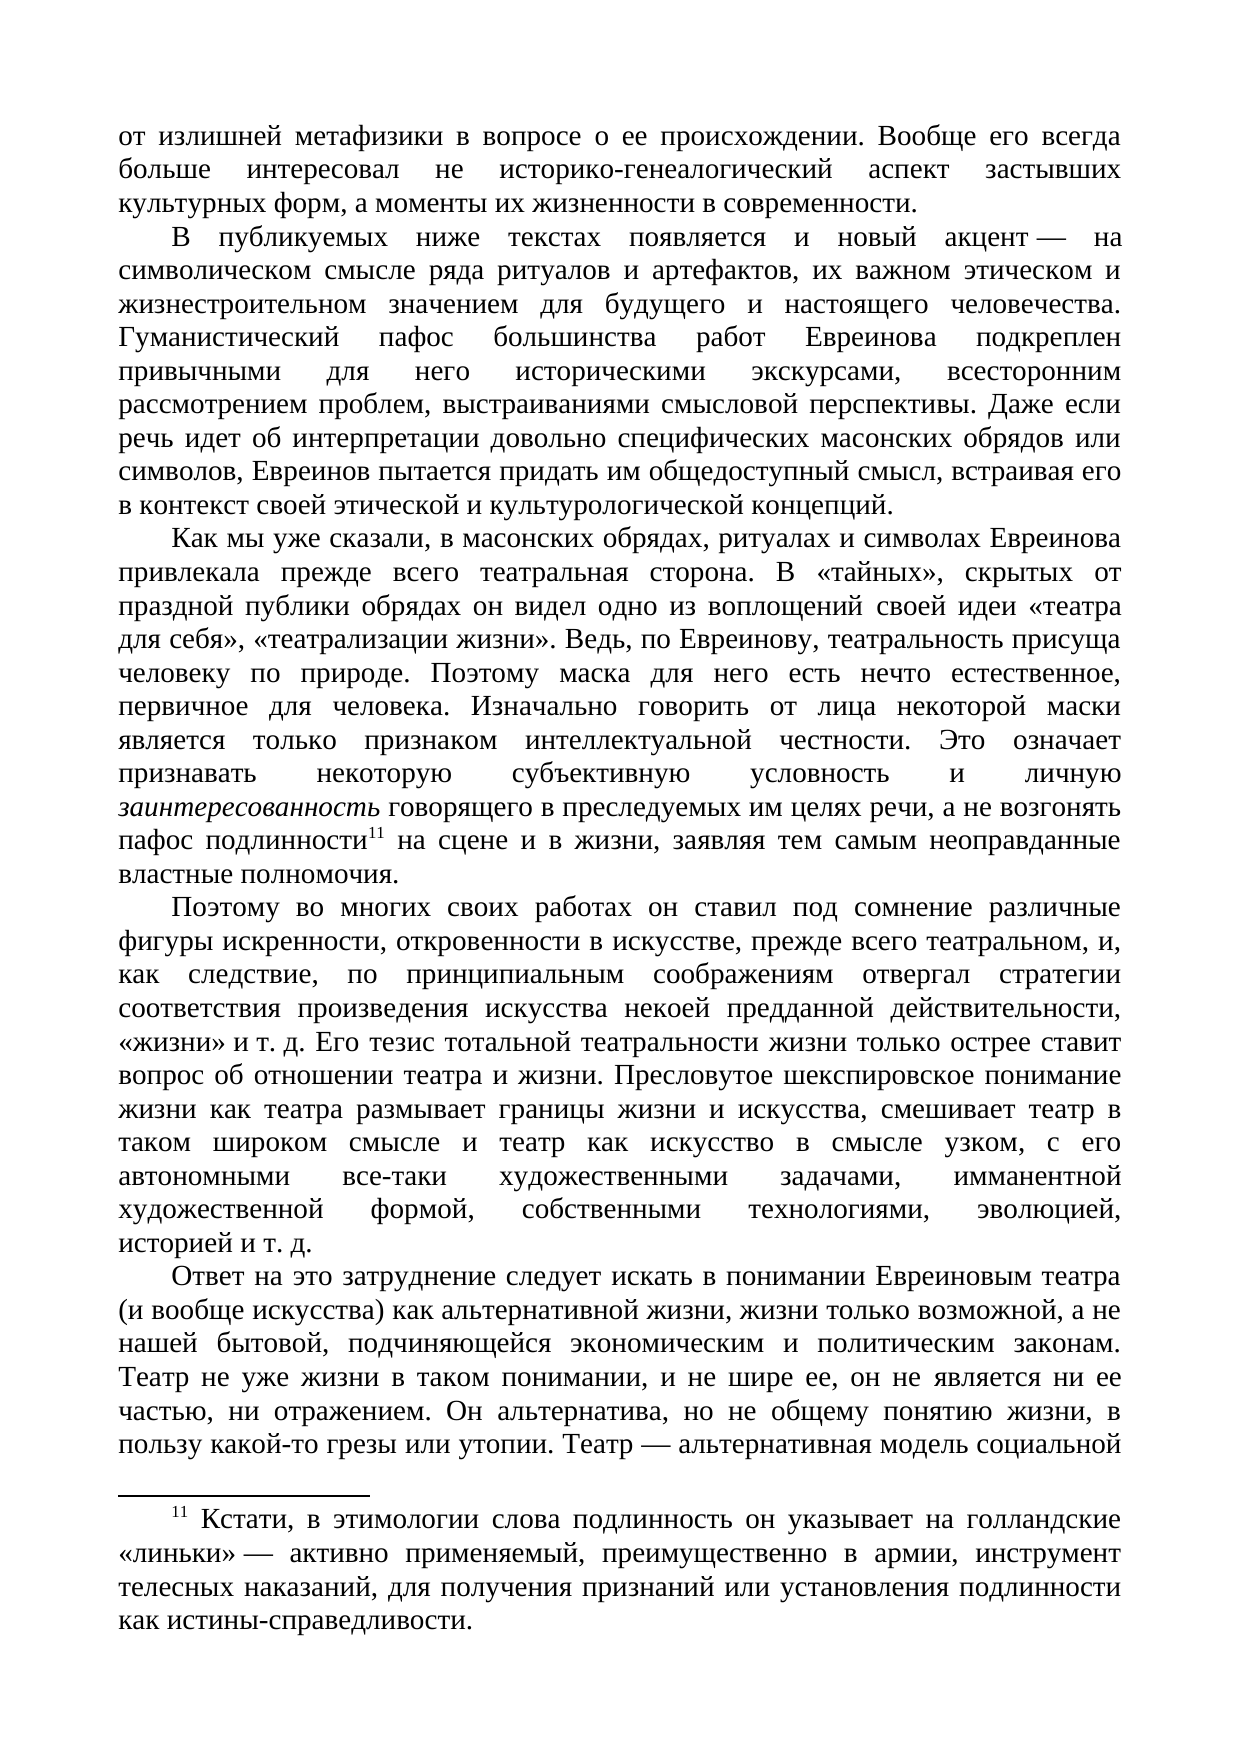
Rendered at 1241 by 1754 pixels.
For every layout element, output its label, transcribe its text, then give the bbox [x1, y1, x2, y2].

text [118, 1258, 1122, 1460]
text Как мы уже сказали, в масонских обрядах, ритуалах и символах Евреинова привлекала прежде всего театральная сторона. В «тайных», скрытых от праздной публики обрядах он видел одно из воплощений {16} своей идеи «театра для себя», «театрализации жизни». Ведь, по Евреинову, театральность присуща человеку по природе. Поэтому маска для него есть нечто естественное, первичное для человека. Изначально говорить от лица некоторой маски является только признаком интеллектуальной честности. Это означает признавать некоторую субъективную условность и личную заинтересованность говорящего в преследуемых им целях речи, а не возгонять пафос подлинности на сцене и в жизни, заявляя тем самым неоправданные властные полномочия. [118, 521, 1122, 889]
text Поэтому во многих своих работах он ставил под сомнение различные фигуры искренности, откровенности в искусстве, прежде всего театральном, и, как следствие, по принципиальным соображениям отвергал стратегии соответствия произведения искусства некоей предданной действительности, «жизни» и т. д. Его тезис тотальной театральности жизни только острее ставит вопрос об отношении театра и жизни. Пресловутое шекспировское понимание жизни как театра размывает границы жизни и искусства, смешивает театр в таком широком смысле и театр как искусство в смысле узком, с его автономными все-таки художественными задачами, имманентной художественной формой, собственными технологиями, эволюцией, историей и т. д. [118, 889, 1122, 1258]
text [118, 118, 1122, 219]
text В публикуемых ниже текстах появляется и новый акцент — на символическом смысле ряда ритуалов и артефактов, их важном этическом и жизнестроительном значением для будущего и настоящего человечества. Гуманистический пафос большинства работ Евреинова подкреплен привычными для него историческими экскурсами, всесторонним рассмотрением проблем, выстраиваниями смысловой перспективы. Даже если речь идет об интерпретации довольно специфических масонских обрядов или символов, Евреинов пытается придать им общедоступный смысл, встраивая его в контекст своей этической и культурологической концепций. [118, 219, 1122, 521]
